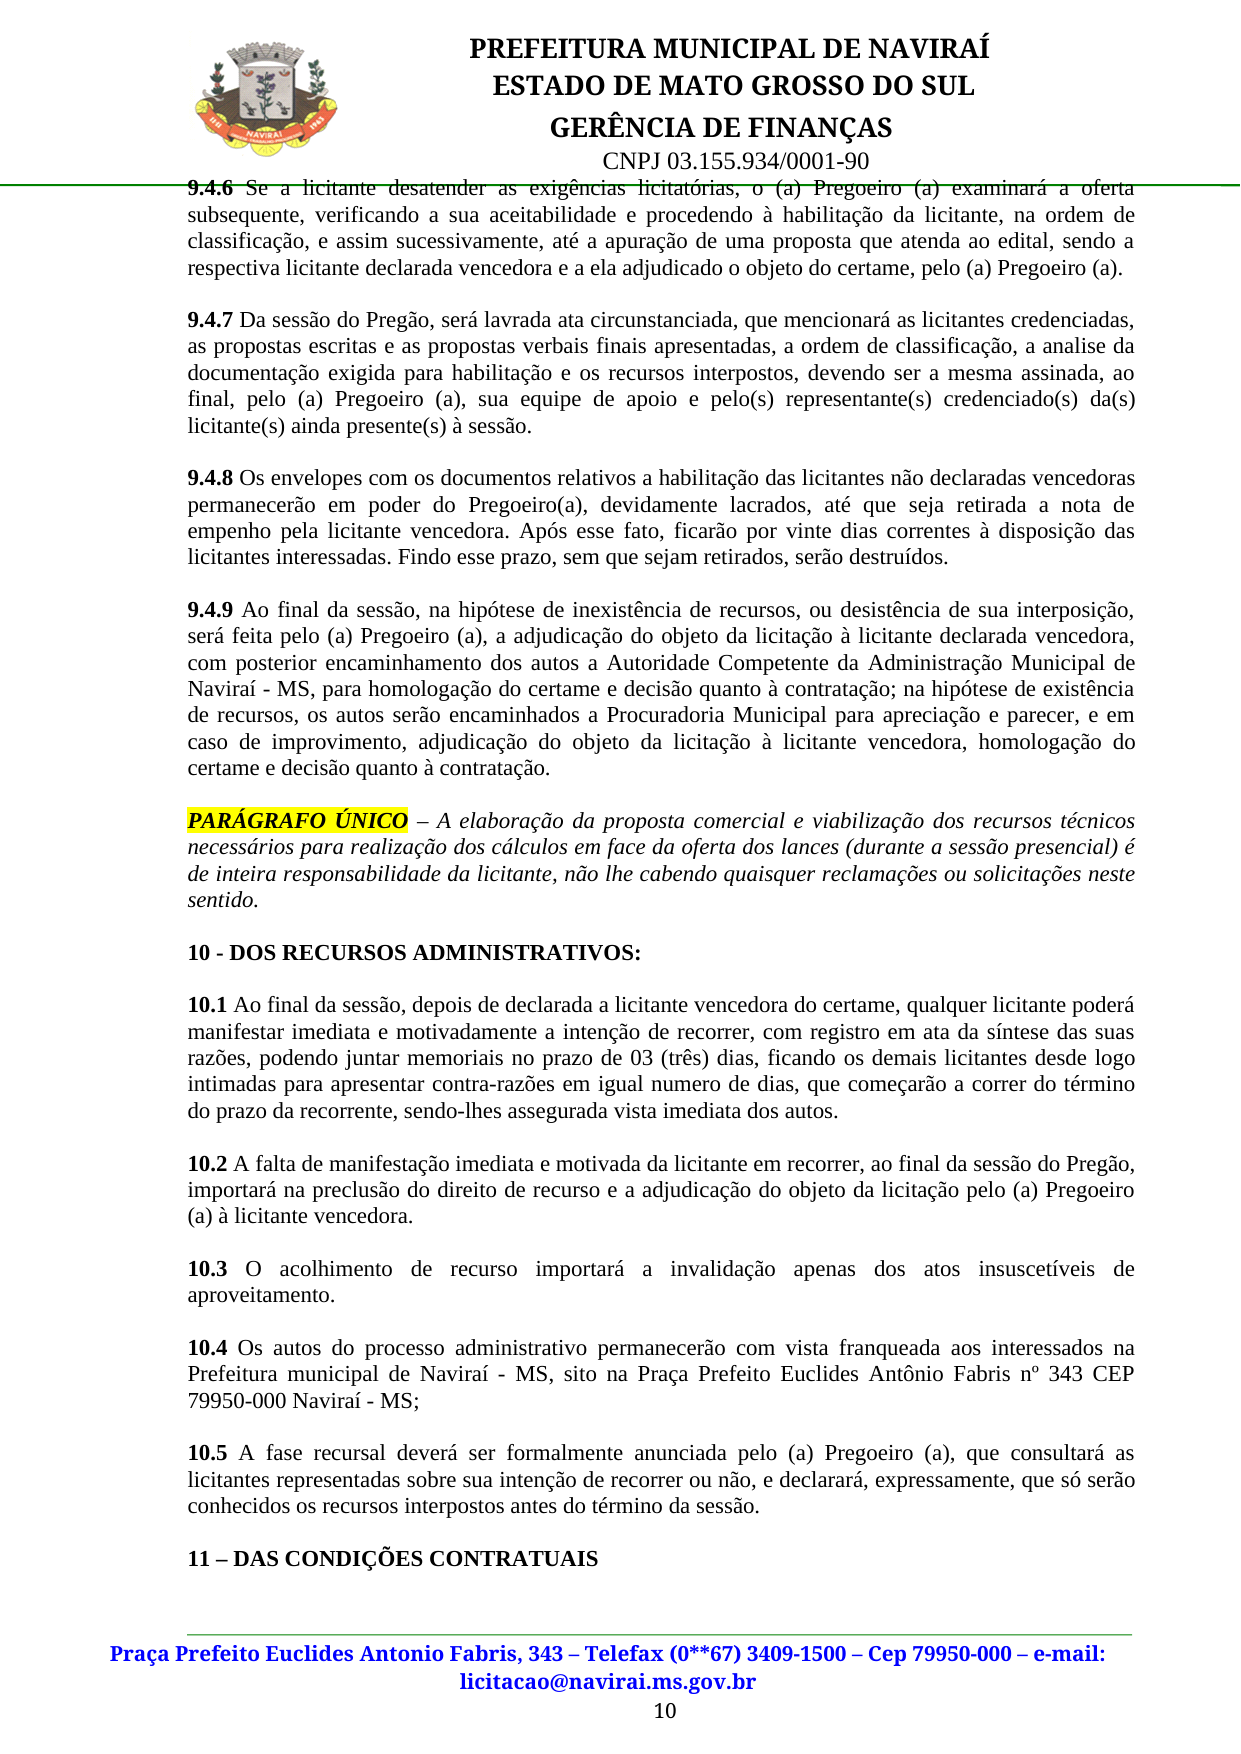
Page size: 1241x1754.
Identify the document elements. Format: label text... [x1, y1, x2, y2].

text fase recursal deverá ser formalmente anunciada pelo (a) Pregoeiro (a), que consultará as licitantes representadas sobre sua intenção de recorrer ou não, e declarará, expressamente, que só serão conhecidos os recursos interpostos antes do término da sessão. [187, 1439, 1137, 1518]
text 9.4.7 Da sessão do Pregão, será lavrada ata circunstanciada, que mencionará as licitantes credenciadas, as propostas escritas e as propostas verbais finais apresentadas, a ordem de classificação, a analise da documentação exigida para habilitação e os recursos interpostos, devendo ser a mesma assinada, ao final, pelo (a) Pregoeiro (a), sua equipe de apoio e pelo(s) representante(s) credenciado(s) da(s) licitante(s) ainda presente(s) à sessão. [187, 306, 1137, 438]
text 9.4.8 Os envelopes com os documentos relativos a habilitação das licitantes não declaradas vencedoras permanecerão em poder do Pregoeiro(a), devidamente lacrados, até que seja retirada a nota de empenho pela licitante vencedora. Após esse fato, ficarão por vinte dias correntes à disposição das licitantes interessadas. Findo esse prazo, sem que sejam retirados, serão destruídos. [187, 464, 1137, 570]
text 9.4.6 Se a licitante desatender as exigências licitatórias, o (a) Pregoeiro (a) examinará a oferta subsequente, verificando a sua aceitabilidade e procedendo à habilitação da licitante, na ordem de classificação, e assim sucessivamente, até a apuração de uma proposta que atenda ao edital, sendo a respectiva licitante declarada vencedora e a ela adjudicado o objeto do certame, pelo (a) Pregoeiro (a). [187, 174, 1137, 280]
text 10.4 Os autos do processo administrativo permanecerão com vista franqueada aos interessados na Prefeitura municipal de Naviraí - MS, sito na Praça Prefeito Euclides Antônio Fabris nº 343 CEP 79950-000 Naviraí - MS; [187, 1334, 1137, 1413]
text 11 – DAS CONDIÇÕES CONTRATUAIS [187, 1545, 1137, 1571]
text 10.3 O acolhimento de recurso importará a invalidação apenas dos atos insuscetíveis de aproveitamento. [187, 1255, 1137, 1308]
text 10 - DOS RECURSOS ADMINISTRATIVOS: [187, 939, 1137, 965]
text PARÁGRAFO ÚNICO – A elaboração da proposta comercial e viabilização dos recursos técnicos necessários para realização dos cálculos em face da oferta dos lances (durante a sessão presencial) é de inteira responsabilidade da licitante, não lhe cabendo quaisquer reclamações ou solicitações neste sentido. [187, 807, 1137, 912]
text 10.1 Ao final da sessão, depois de declarada a licitante vencedora do certame, qualquer licitante poderá manifestar imediata e motivadamente a intenção de recorrer, com registro em ata da síntese das suas razões, podendo juntar memoriais no prazo de 03 (três) dias, ficando os demais licitantes desde logo intimadas para apresentar contra-razões em igual numero de dias, que começarão a correr do término do prazo da recorrente, sendo-lhes assegurada vista imediata dos autos. [187, 991, 1137, 1123]
text falta de manifestação imediata e motivada da licitante em recorrer, ao final da sessão do Pregão, importará na preclusão do direito de recurso e a adjudicação do objeto da licitação pelo (a) Pregoeiro (a) à licitante vencedora. [187, 1149, 1137, 1229]
text 9.4.9 Ao final da sessão, na hipótese de inexistência de recursos, ou desistência de sua interposição, será feita pelo (a) Pregoeiro (a), a adjudicação do objeto da licitação à licitante declarada vencedora, com posterior encaminhamento dos autos a Autoridade Competente da Administração Municipal de Naviraí - MS, para homologação do certame e decisão quanto à contratação; na hipótese de existência de recursos, os autos serão encaminhados a Procuradoria Municipal para apreciação e parecer, e em caso de improvimento, adjudicação do objeto da licitação à licitante vencedora, homologação do certame e decisão quanto à contratação. [187, 596, 1137, 781]
